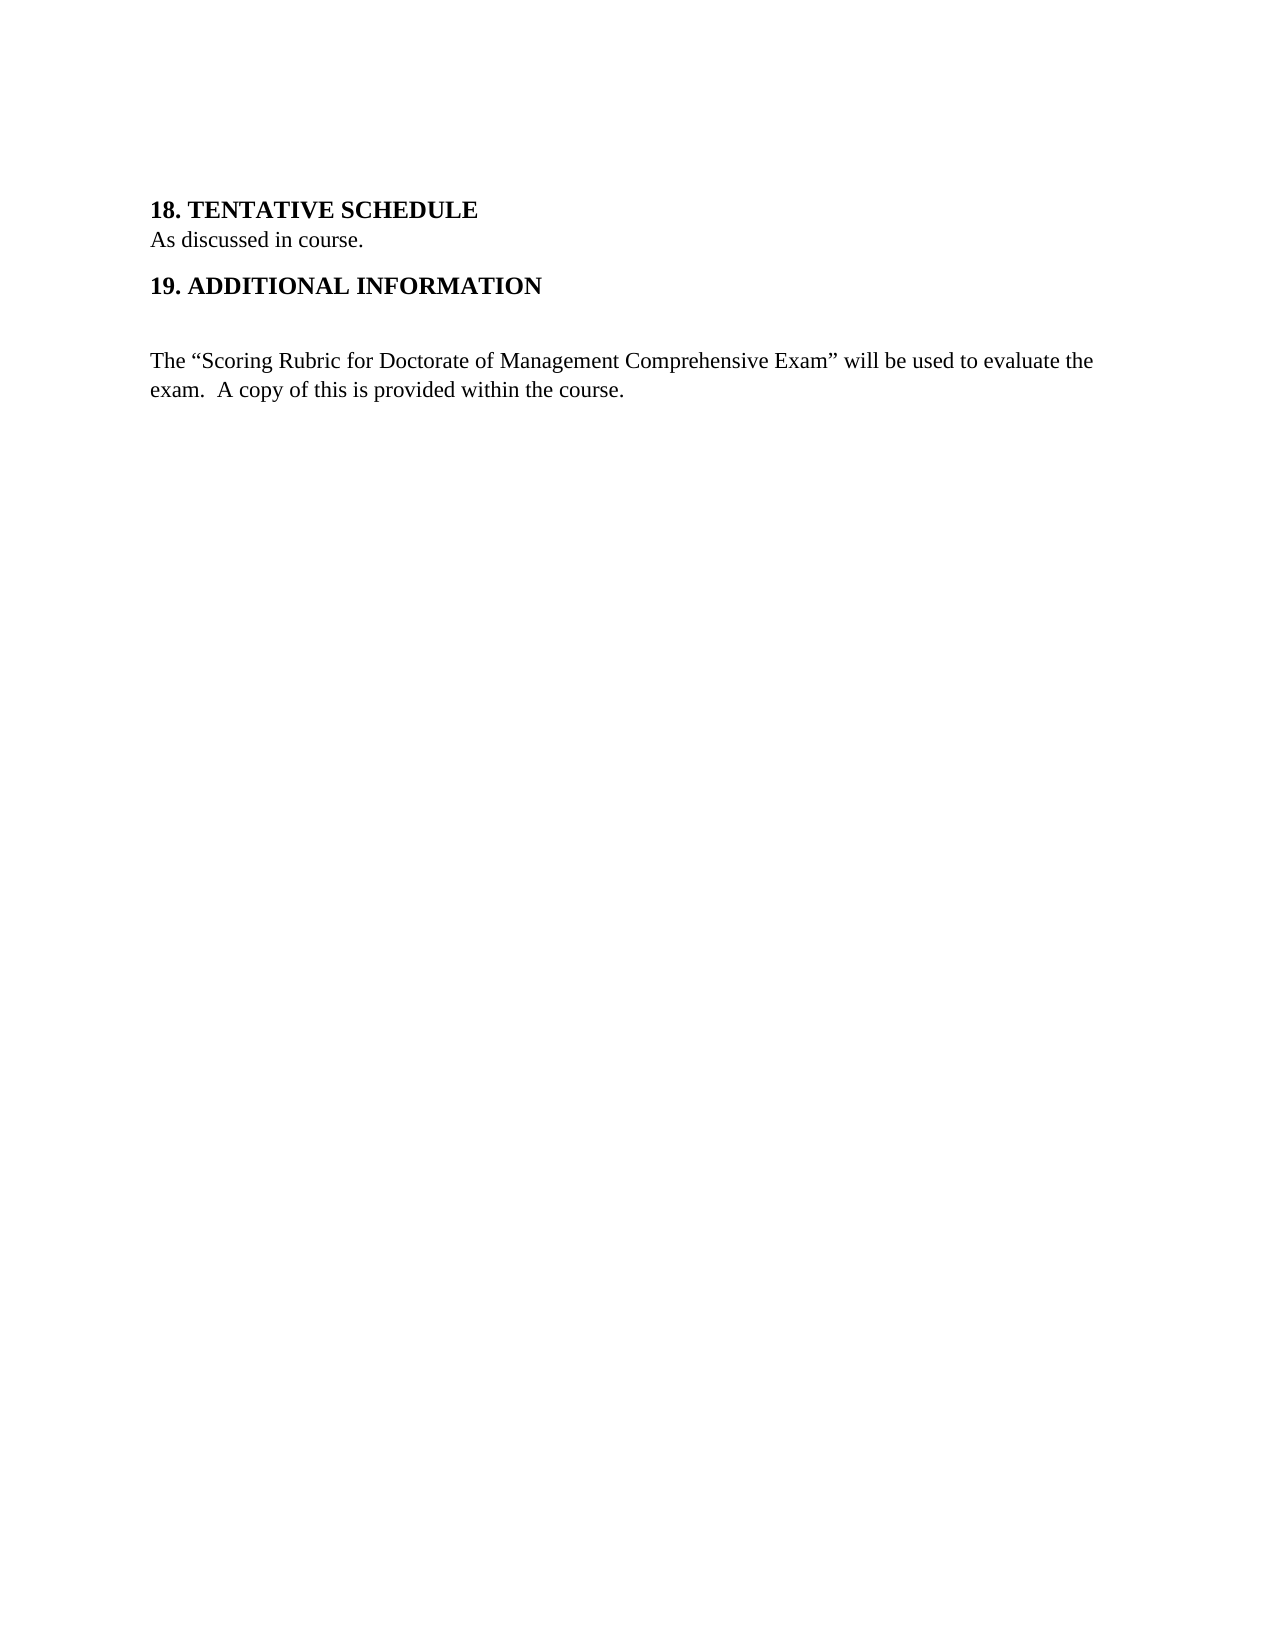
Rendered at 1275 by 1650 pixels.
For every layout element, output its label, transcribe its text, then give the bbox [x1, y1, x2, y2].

text As discussed in course. [150, 226, 1125, 252]
text 18. TENTATIVE SCHEDULE [150, 195, 1125, 224]
text The “Scoring Rubric for Doctorate of Management Comprehensive Exam” will be used to evaluate the exam. A copy of this is provided within the course. [150, 347, 1125, 402]
text 19. ADDITIONAL INFORMATION [150, 271, 1125, 300]
